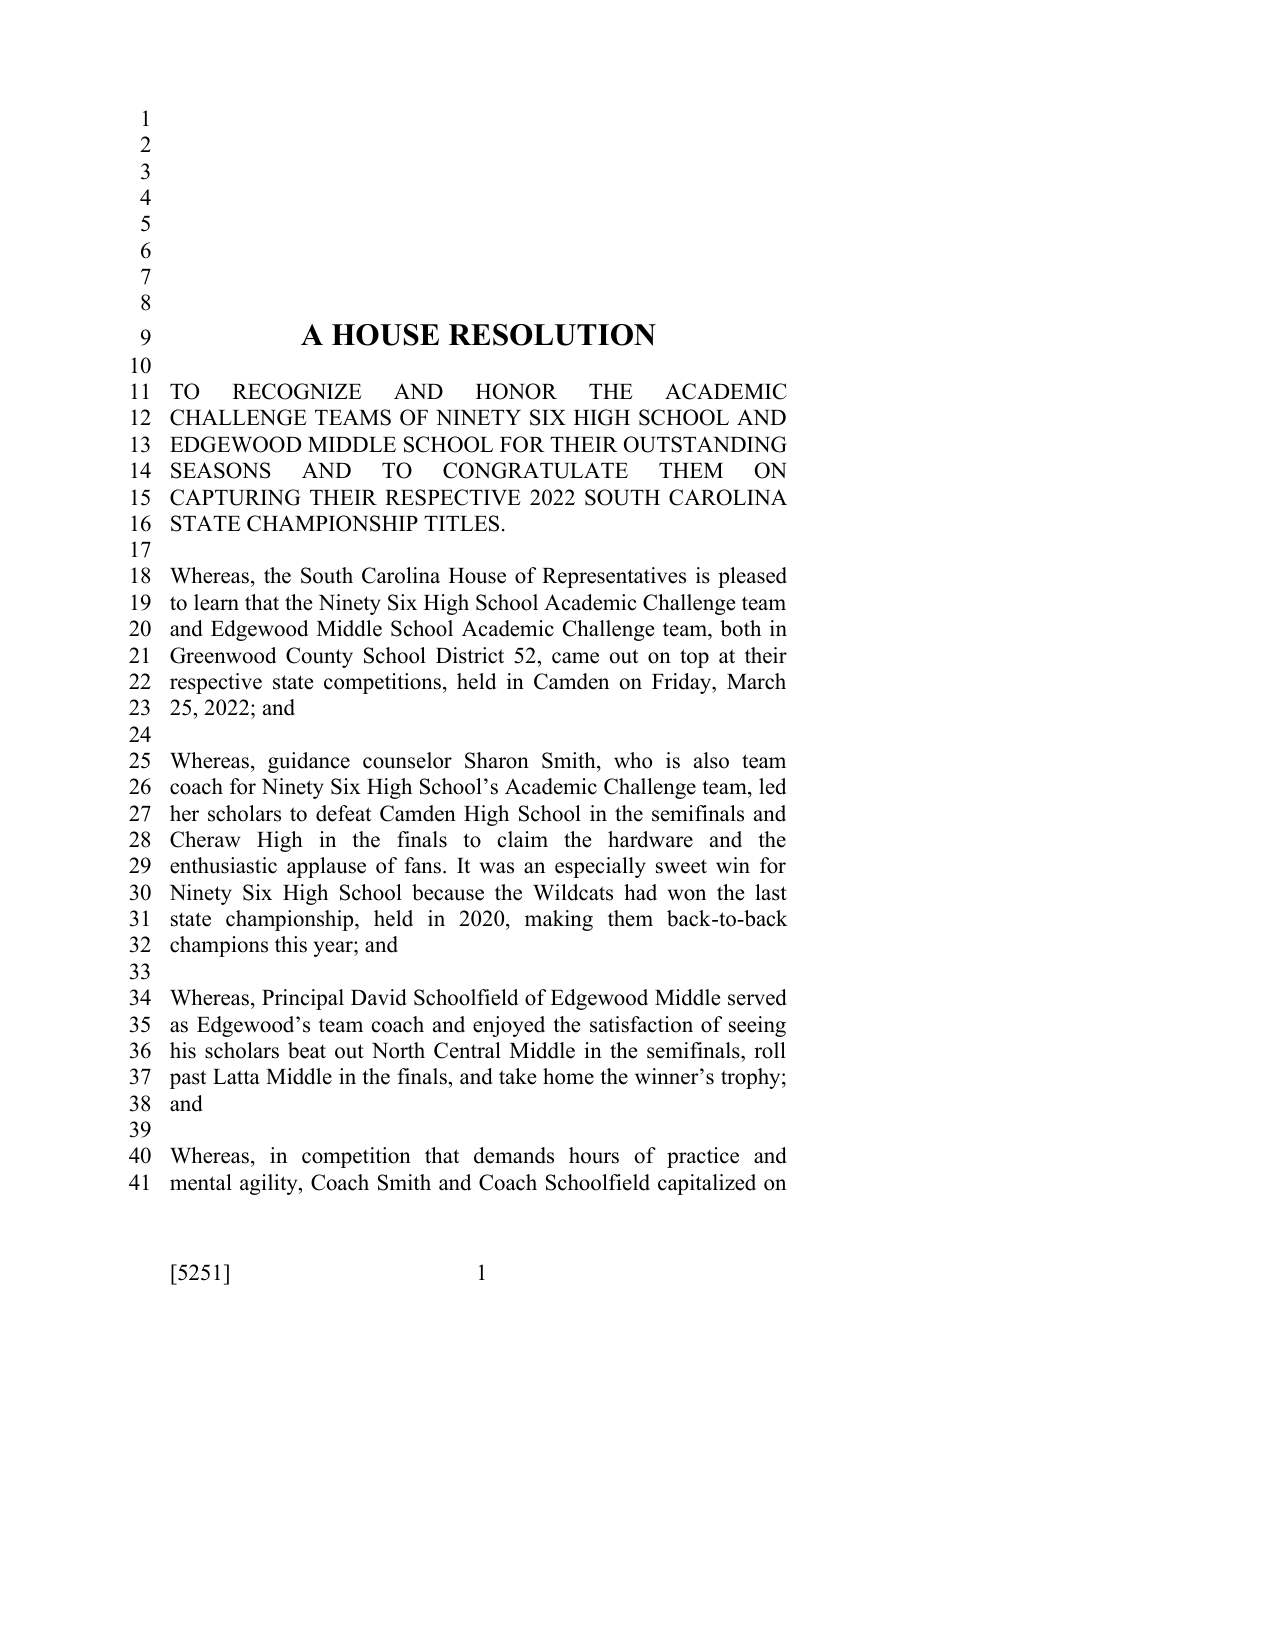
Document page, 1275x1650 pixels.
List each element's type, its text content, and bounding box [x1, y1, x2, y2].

text TO RECOGNIZE AND HONOR THE ACADEMIC CHALLENGE TEAMS OF NINETY SIX HIGH SCHOOL AND EDGEWOOD MIDDLE SCHOOL FOR THEIR OUTSTANDING SEASONS AND TO CONGRATULATE THEM ON CAPTURING THEIR RESPECTIVE 2022 SOUTH CAROLINA STATE CHAMPIONSHIP TITLES. [169, 378, 787, 536]
text Whereas, the South Carolina House of Representatives is pleased to learn that the Ninety Six High School Academic Challenge team and Edgewood Middle School Academic Challenge team, both in Greenwood County School District 52, came out on top at their respective state competitions, held in Camden on Friday, March 25, 2022; and [169, 563, 787, 721]
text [169, 1142, 787, 1195]
text A HOUSE RESOLUTION [169, 316, 787, 352]
text Whereas, Principal David Schoolfield of Edgewood Middle served as Edgewood’s team coach and enjoyed the satisfaction of seeing his scholars beat out North Central Middle in the semifinals, roll past Latta Middle in the finals, and take home the winner’s trophy; and [169, 984, 787, 1116]
text Whereas, guidance counselor Sharon Smith, who is also team coach for Ninety Six High School’s Academic Challenge team, led her scholars to defeat Camden High School in the semifinals and Cheraw High in the finals to claim the hardware and the enthusiastic applause of fans. It was an especially sweet win for Ninety Six High School because the Wildcats had won the last state championship, held in 2020, making them back-to-back champions this year; and [169, 747, 787, 958]
